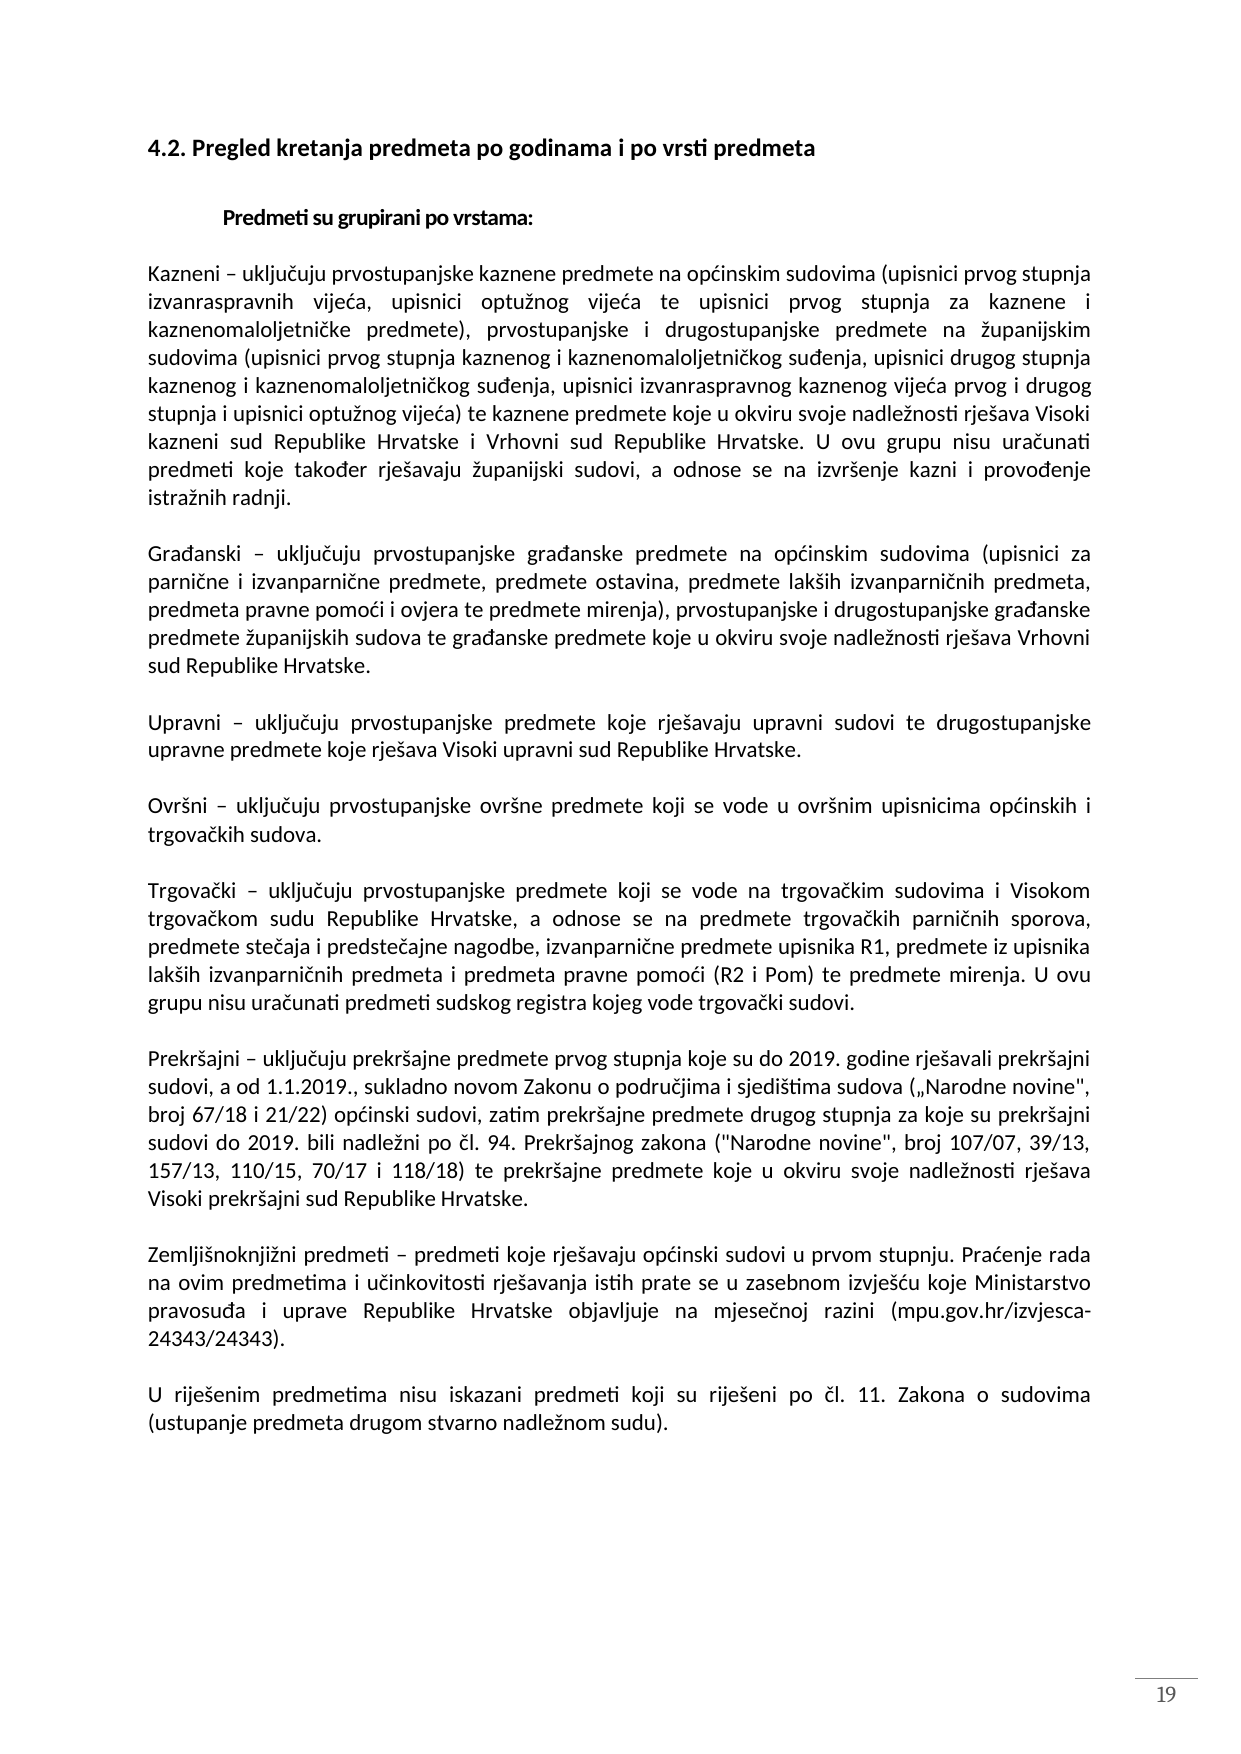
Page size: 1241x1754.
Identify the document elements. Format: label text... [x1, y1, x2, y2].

text Upravni – uključuju prvostupanjske predmete koje rješavaju upravni sudovi te drugostupanjske upravne predmete koje rješava Visoki upravni sud Republike Hrvatske. [148, 708, 1093, 764]
text Građanski – uključuju prvostupanjske građanske predmete na općinskim sudovima (upisnici za parnične i izvanparnične predmete, predmete ostavina, predmete lakših izvanparničnih predmeta, predmeta pravne pomoći i ovjera te predmete mirenja), prvostupanjske i drugostupanjske građanske predmete županijskih sudova te građanske predmete koje u okviru svoje nadležnosti rješava Vrhovni sud Republike Hrvatske. [148, 539, 1093, 679]
text Ovršni – uključuju prvostupanjske ovršne predmete koji se vode u ovršnim upisnicima općinskih i trgovačkih sudova. [148, 792, 1093, 848]
text Predmeti su grupirani po vrstama: [148, 203, 1093, 231]
text 4.2. Pregled kretanja predmeta po godinama i po vrsti predmeta [148, 132, 1093, 163]
text U riješenim predmetima nisu iskazani predmeti koji su riješeni po čl. 11. Zakona o sudovima (ustupanje predmeta drugom stvarno nadležnom sudu). [148, 1380, 1093, 1436]
text Zemljišnoknjižni predmeti – predmeti koje rješavaju općinski sudovi u prvom stupnju. Praćenje rada na ovim predmetima i učinkovitosti rješavanja istih prate se u zasebnom izvješću koje Ministarstvo pravosuđa i uprave Republike Hrvatske objavljuje na mjesečnoj razini (mpu.gov.hr/izvjesca-24343/24343). [148, 1240, 1093, 1352]
text Kazneni – uključuju prvostupanjske kaznene predmete na općinskim sudovima (upisnici prvog stupnja izvanraspravnih vijeća, upisnici optužnog vijeća te upisnici prvog stupnja za kaznene i kaznenomaloljetničke predmete), prvostupanjske i drugostupanjske predmete na županijskim sudovima (upisnici prvog stupnja kaznenog i kaznenomaloljetničkog suđenja, upisnici drugog stupnja kaznenog i kaznenomaloljetničkog suđenja, upisnici izvanraspravnog kaznenog vijeća prvog i drugog stupnja i upisnici optužnog vijeća) te kaznene predmete koje u okviru svoje nadležnosti rješava Visoki kazneni sud Republike Hrvatske i Vrhovni sud Republike Hrvatske. U ovu grupu nisu uračunati predmeti koje također rješavaju županijski sudovi, a odnose se na izvršenje kazni i provođenje istražnih radnji. [148, 259, 1093, 511]
text Prekršajni – uključuju prekršajne predmete prvog stupnja koje su do 2019. godine rješavali prekršajni sudovi, a od 1.1.2019., sukladno novom Zakonu o područjima i sjedištima sudova („Narodne novine", broj 67/18 i 21/22) općinski sudovi, zatim prekršajne predmete drugog stupnja za koje su prekršajni sudovi do 2019. bili nadležni po čl. 94. Prekršajnog zakona ("Narodne novine", broj 107/07, 39/13, 157/13, 110/15, 70/17 i 118/18) te prekršajne predmete koje u okviru svoje nadležnosti rješava Visoki prekršajni sud Republike Hrvatske. [148, 1044, 1093, 1212]
text Trgovački – uključuju prvostupanjske predmete koji se vode na trgovačkim sudovima i Visokom trgovačkom sudu Republike Hrvatske, a odnose se na predmete trgovačkih parničnih sporova, predmete stečaja i predstečajne nagodbe, izvanparnične predmete upisnika R1, predmete iz upisnika lakših izvanparničnih predmeta i predmeta pravne pomoći (R2 i Pom) te predmete mirenja. U ovu grupu nisu uračunati predmeti sudskog registra kojeg vode trgovački sudovi. [148, 876, 1093, 1016]
